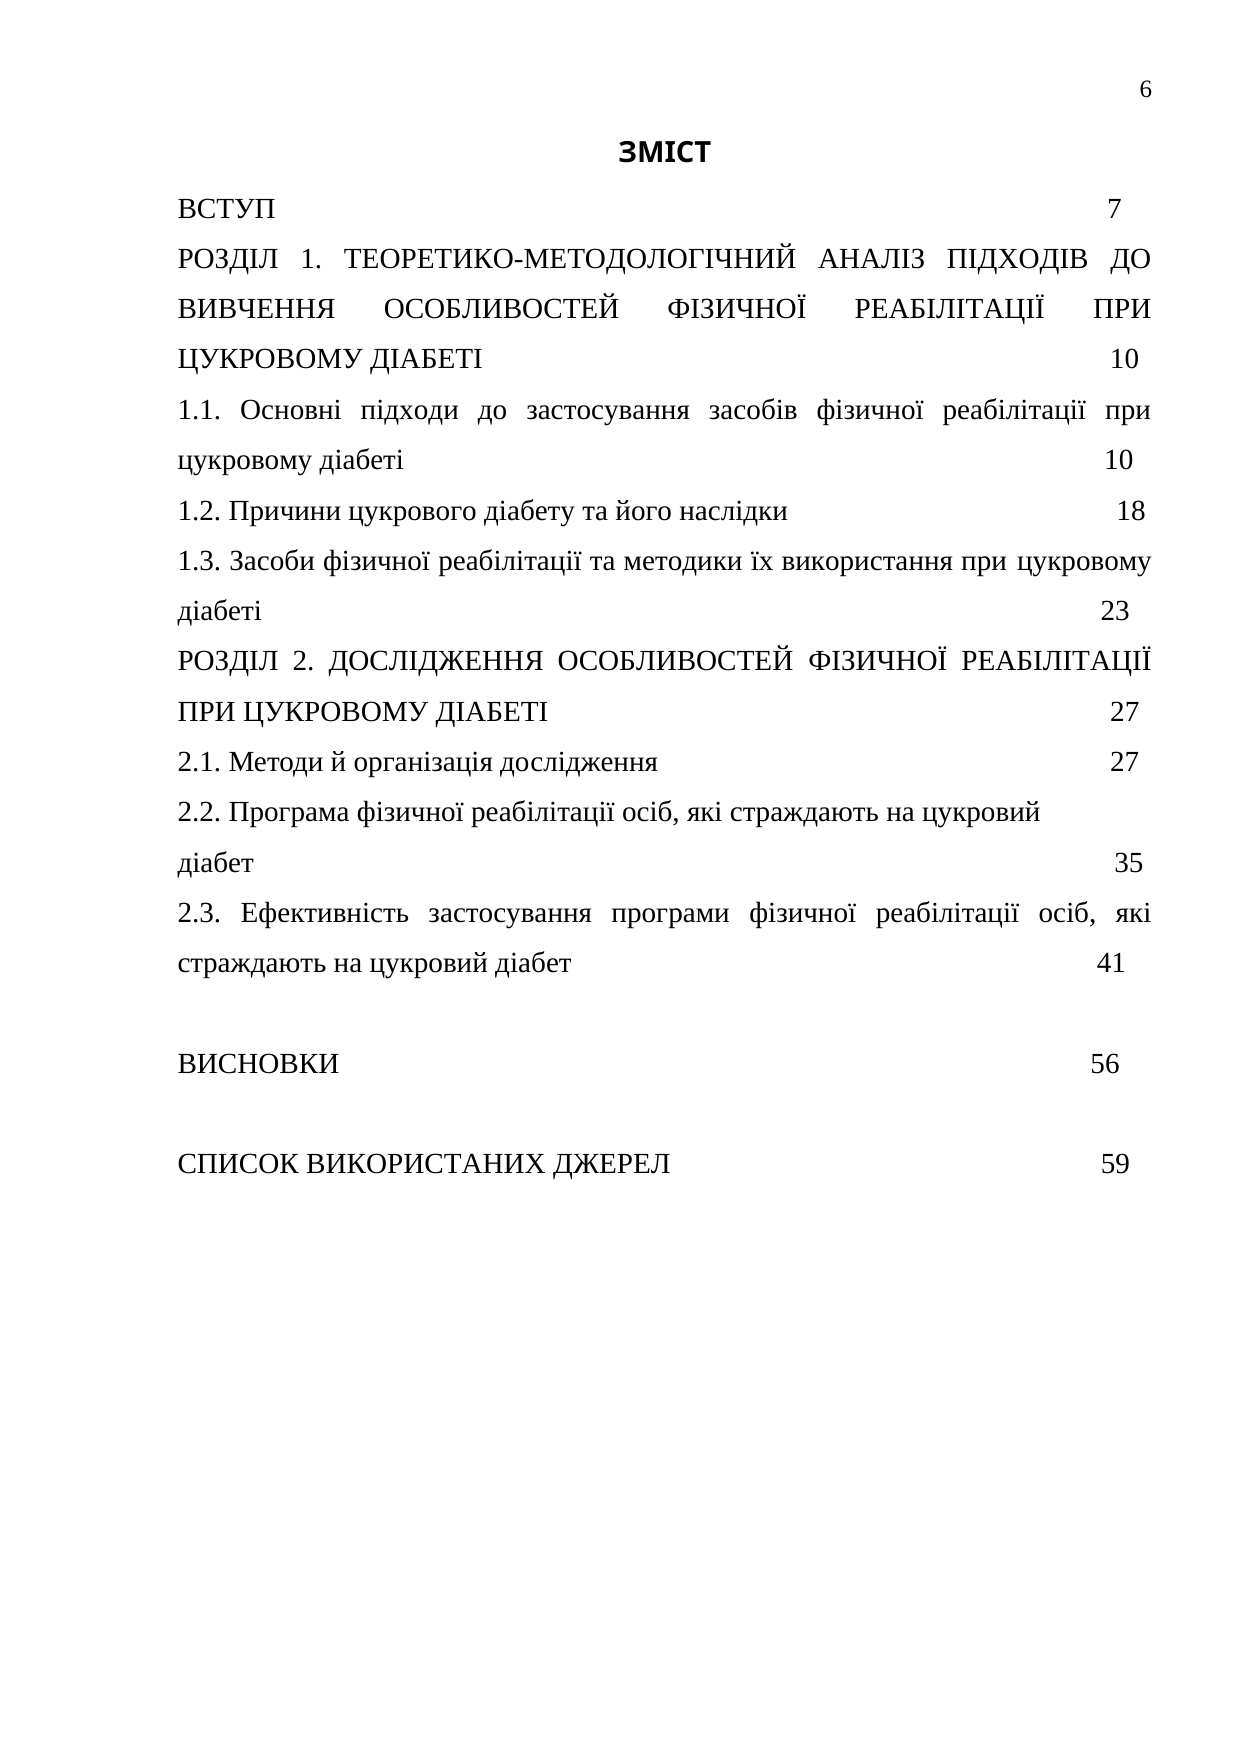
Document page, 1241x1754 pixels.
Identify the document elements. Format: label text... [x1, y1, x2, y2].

text СПИСОК ВИКОРИСТАНИХ ДЖЕРЕЛ 59 [177, 1147, 1152, 1180]
text Зміст [177, 131, 1152, 171]
text РОЗДІЛ 1. Теоретико-методологічний аналіз підходів до вивчення особливостей фізичної реабілітації при цукровому діабеті 10 [177, 241, 1152, 375]
subtitle 2.1. Методи й організація дослідження 27 [177, 744, 1152, 778]
text РОЗДІЛ 2. ДОСЛІДЖЕННЯ ОСОБЛИВОСТЕЙ фізичної реабілітації при цукровому діабеті 27 [177, 643, 1152, 727]
text ВИСНОВКИ 56 [177, 1046, 1152, 1079]
text 1.3. Засоби фізичної реабілітації та методики їх використання при цукровому діабеті 23 [177, 543, 1152, 627]
text 1.1. Основні підходи до застосування засобів фізичної реабілітації при цукровому діабеті 10 [177, 392, 1152, 476]
text 2.3. Ефективність застосування програми фізичної реабілітації осіб, які страждають на цукровий діабет 41 [177, 895, 1152, 979]
text 2.2. Програма фізичної реабілітації осіб, які страждають на цукровий [177, 794, 1152, 828]
text 1.2. Причини цукрового діабету та його наслідки 18 [177, 493, 1152, 526]
text діабет 35 [177, 845, 1152, 878]
text ВСТУП 7 [177, 191, 1152, 224]
